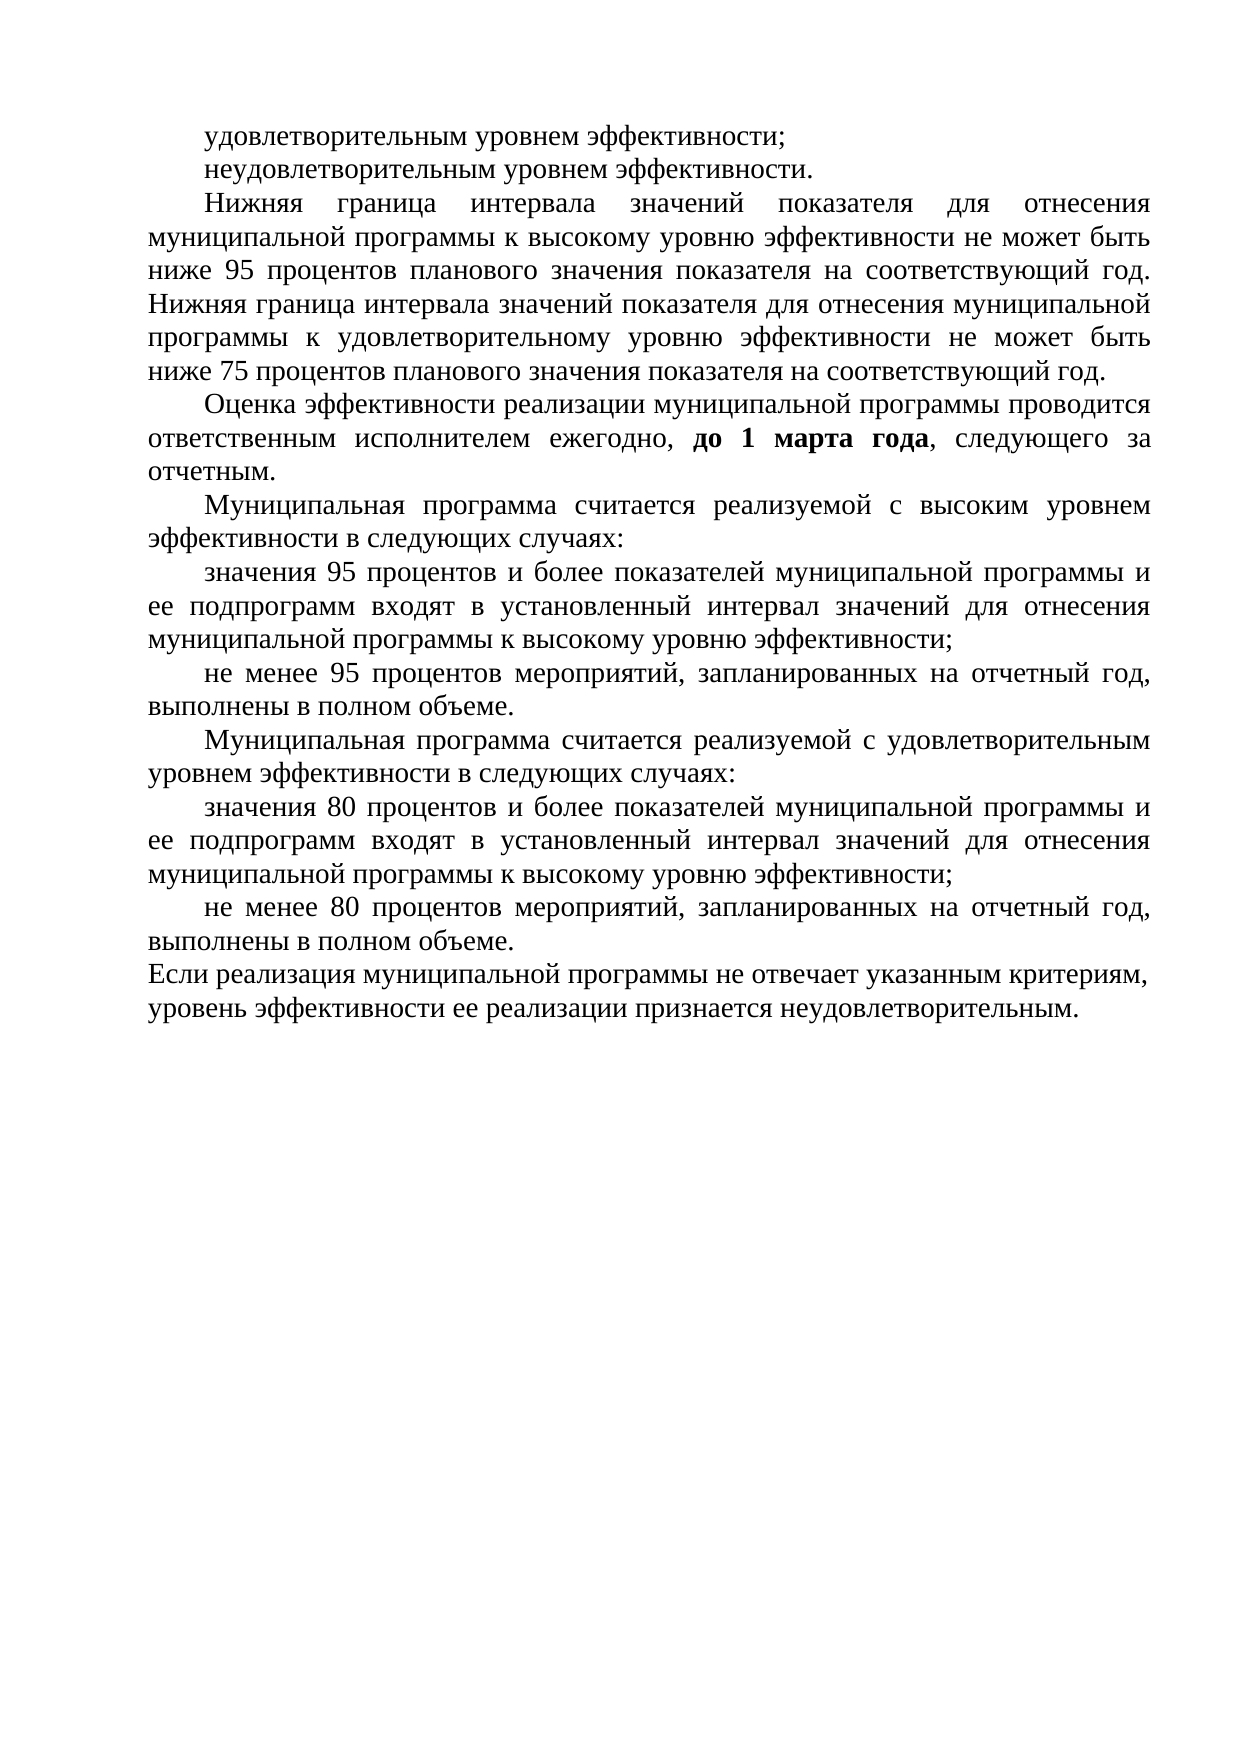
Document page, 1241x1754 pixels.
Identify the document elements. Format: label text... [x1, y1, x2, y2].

text удовлетворительным уровнем эффективности; [148, 118, 1152, 152]
text Муниципальная программа считается реализуемой с удовлетворительным уровнем эффективности в следующих случаях: [148, 722, 1152, 789]
text не менее 80 процентов мероприятий, запланированных на отчетный год, выполнены в полном объеме. [148, 889, 1152, 957]
text значения 95 процентов и более показателей муниципальной программы и ее подпрограмм входят в установленный интервал значений для отнесения муниципальной программы к высокому уровню эффективности; [148, 554, 1152, 655]
text Оценка эффективности реализации муниципальной программы проводится ответственным исполнителем ежегодно, до 1 марта года, следующего за отчетным. [148, 386, 1152, 487]
text Нижняя граница интервала значений показателя для отнесения муниципальной программы к высокому уровню эффективности не может быть ниже 95 процентов планового значения показателя на соответствующий год. Нижняя граница интервала значений показателя для отнесения муниципальной программы к удовлетворительному уровню эффективности не может быть ниже 75 процентов планового значения показателя на соответствующий год. [148, 185, 1152, 386]
text неудовлетворительным уровнем эффективности. [148, 152, 1152, 185]
text не менее 95 процентов мероприятий, запланированных на отчетный год, выполнены в полном объеме. [148, 655, 1152, 722]
text Муниципальная программа считается реализуемой с высоким уровнем эффективности в следующих случаях: [148, 487, 1152, 554]
text Если реализация муниципальной программы не отвечает указанным критериям, уровень эффективности ее реализации признается неудовлетворительным. [148, 957, 1152, 1024]
text значения 80 процентов и более показателей муниципальной программы и ее подпрограмм входят в установленный интервал значений для отнесения муниципальной программы к высокому уровню эффективности; [148, 789, 1152, 889]
